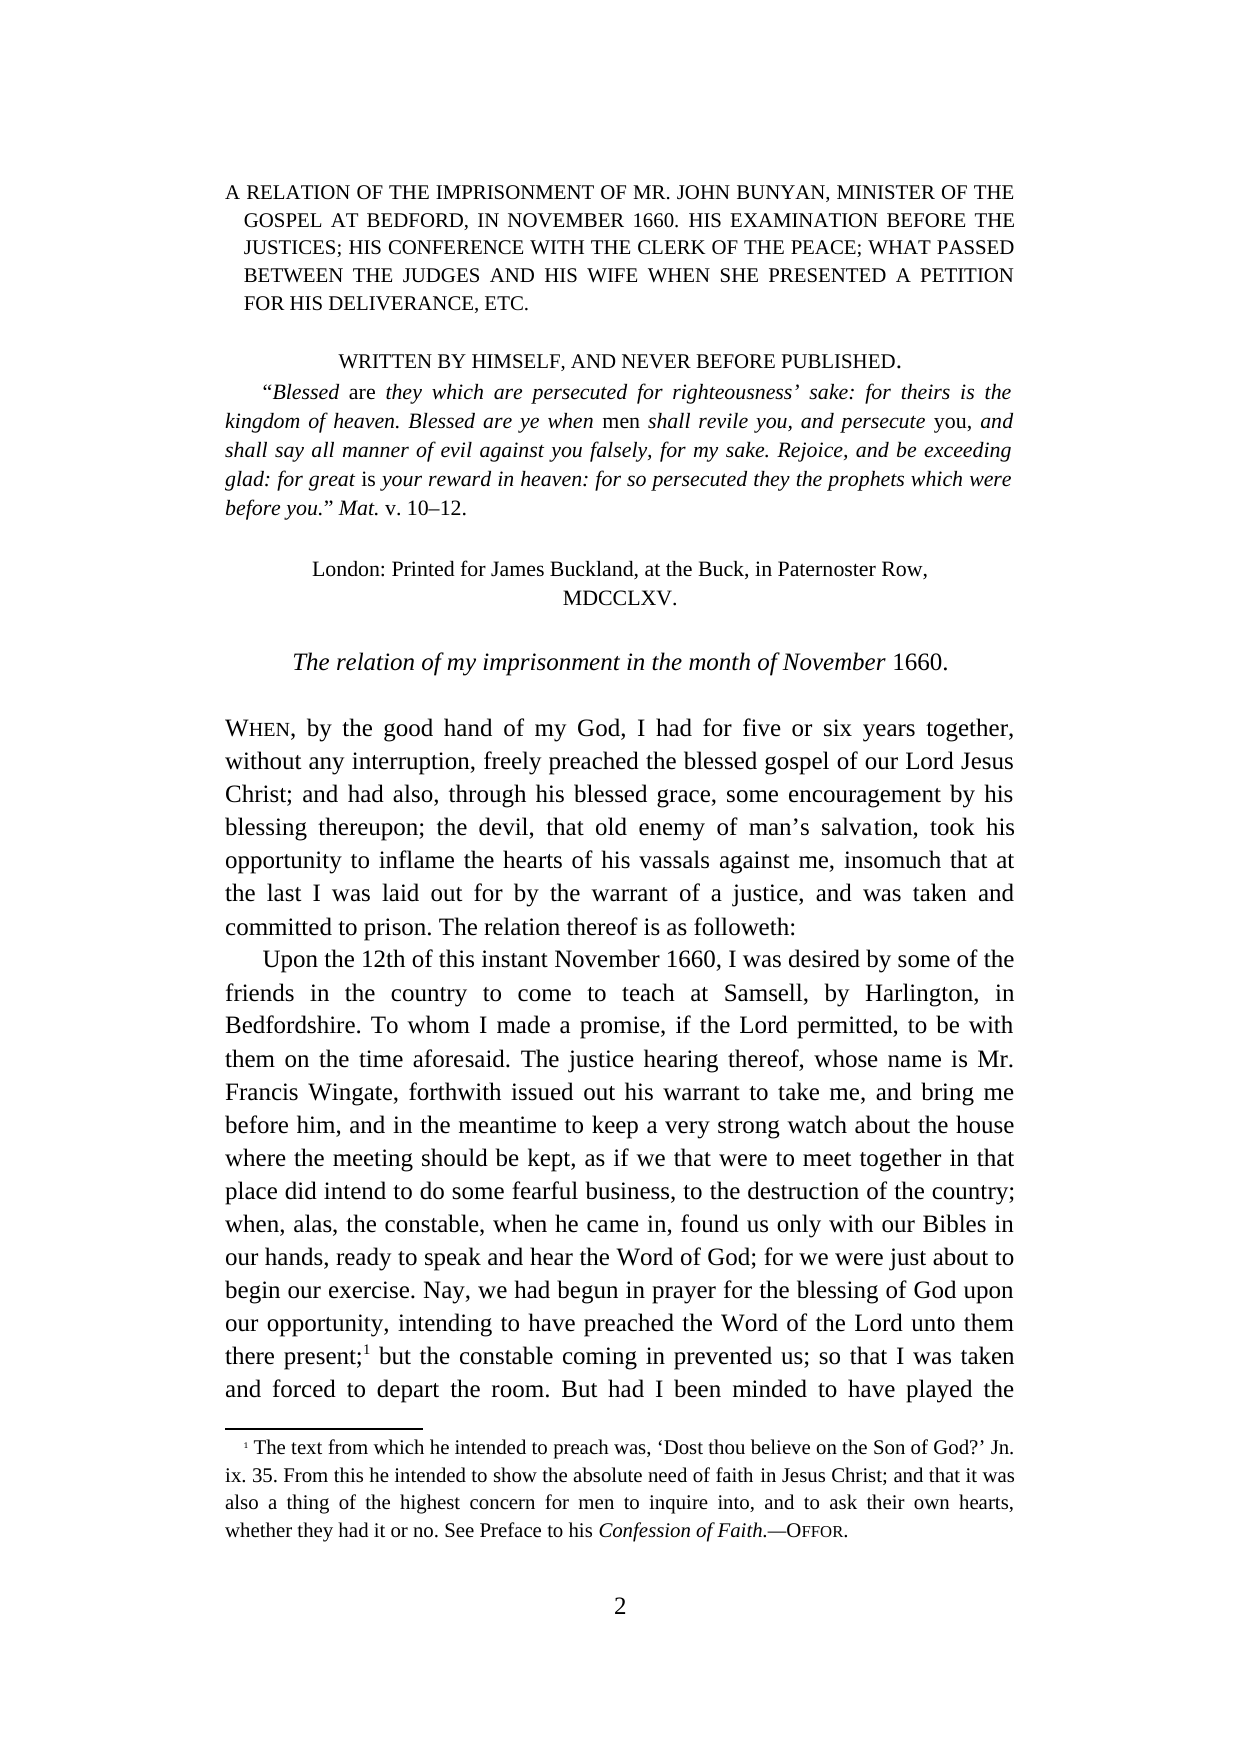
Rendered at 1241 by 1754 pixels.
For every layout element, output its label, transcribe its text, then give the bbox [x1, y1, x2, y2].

text When, by the good hand of my God, I had for five or six years together, without any interruption, freely preached the blessed gospel of our Lord Jesus Christ; and had also, through his blessed grace, some encouragement by his blessing thereupon; the devil, that old enemy of man’s salvation, took his opportunity to inflame the hearts of his vassals against me, insomuch that at the last I was laid out for by the warrant of a justice, and was taken and committed to prison. The relation thereof is as followeth: [225, 713, 1015, 940]
text A RELATION OF THE IMPRISONMENT OF MR. JOHN BUNYAN, MINISTER OF THE GOSPEL AT BEDFORD, IN NOVEMBER 1660. HIS EXAMINATION BEFORE THE JUSTICES; HIS CONFERENCE WITH THE CLERK OF THE PEACE; WHAT PASSED BETWEEN THE JUDGES AND HIS WIFE WHEN SHE PRESENTED A PETITION FOR HIS DELIVERANCE, ETC. [225, 180, 1015, 314]
text WRITTEN BY HIMSELF, AND NEVER BEFORE PUBLISHED. [225, 346, 1015, 374]
text “Blessed are they which are persecuted for righteousness’ sake: for theirs is the kingdom of heaven. Blessed are ye when men shall revile you, and persecute you, and shall say all manner of evil against you falsely, for my sake. Rejoice, and be exceeding glad: for great is your reward in heaven: for so persecuted they the prophets which were before you.” Mat. v. 10–12. [225, 379, 1015, 520]
text The relation of my imprisonment in the month of November 1660. [225, 647, 1015, 676]
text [225, 944, 1015, 1403]
text London: Printed for James Buckland, at the Buck, in Paternoster Row, [225, 556, 1015, 582]
text MDCCLXV. [225, 585, 1015, 611]
